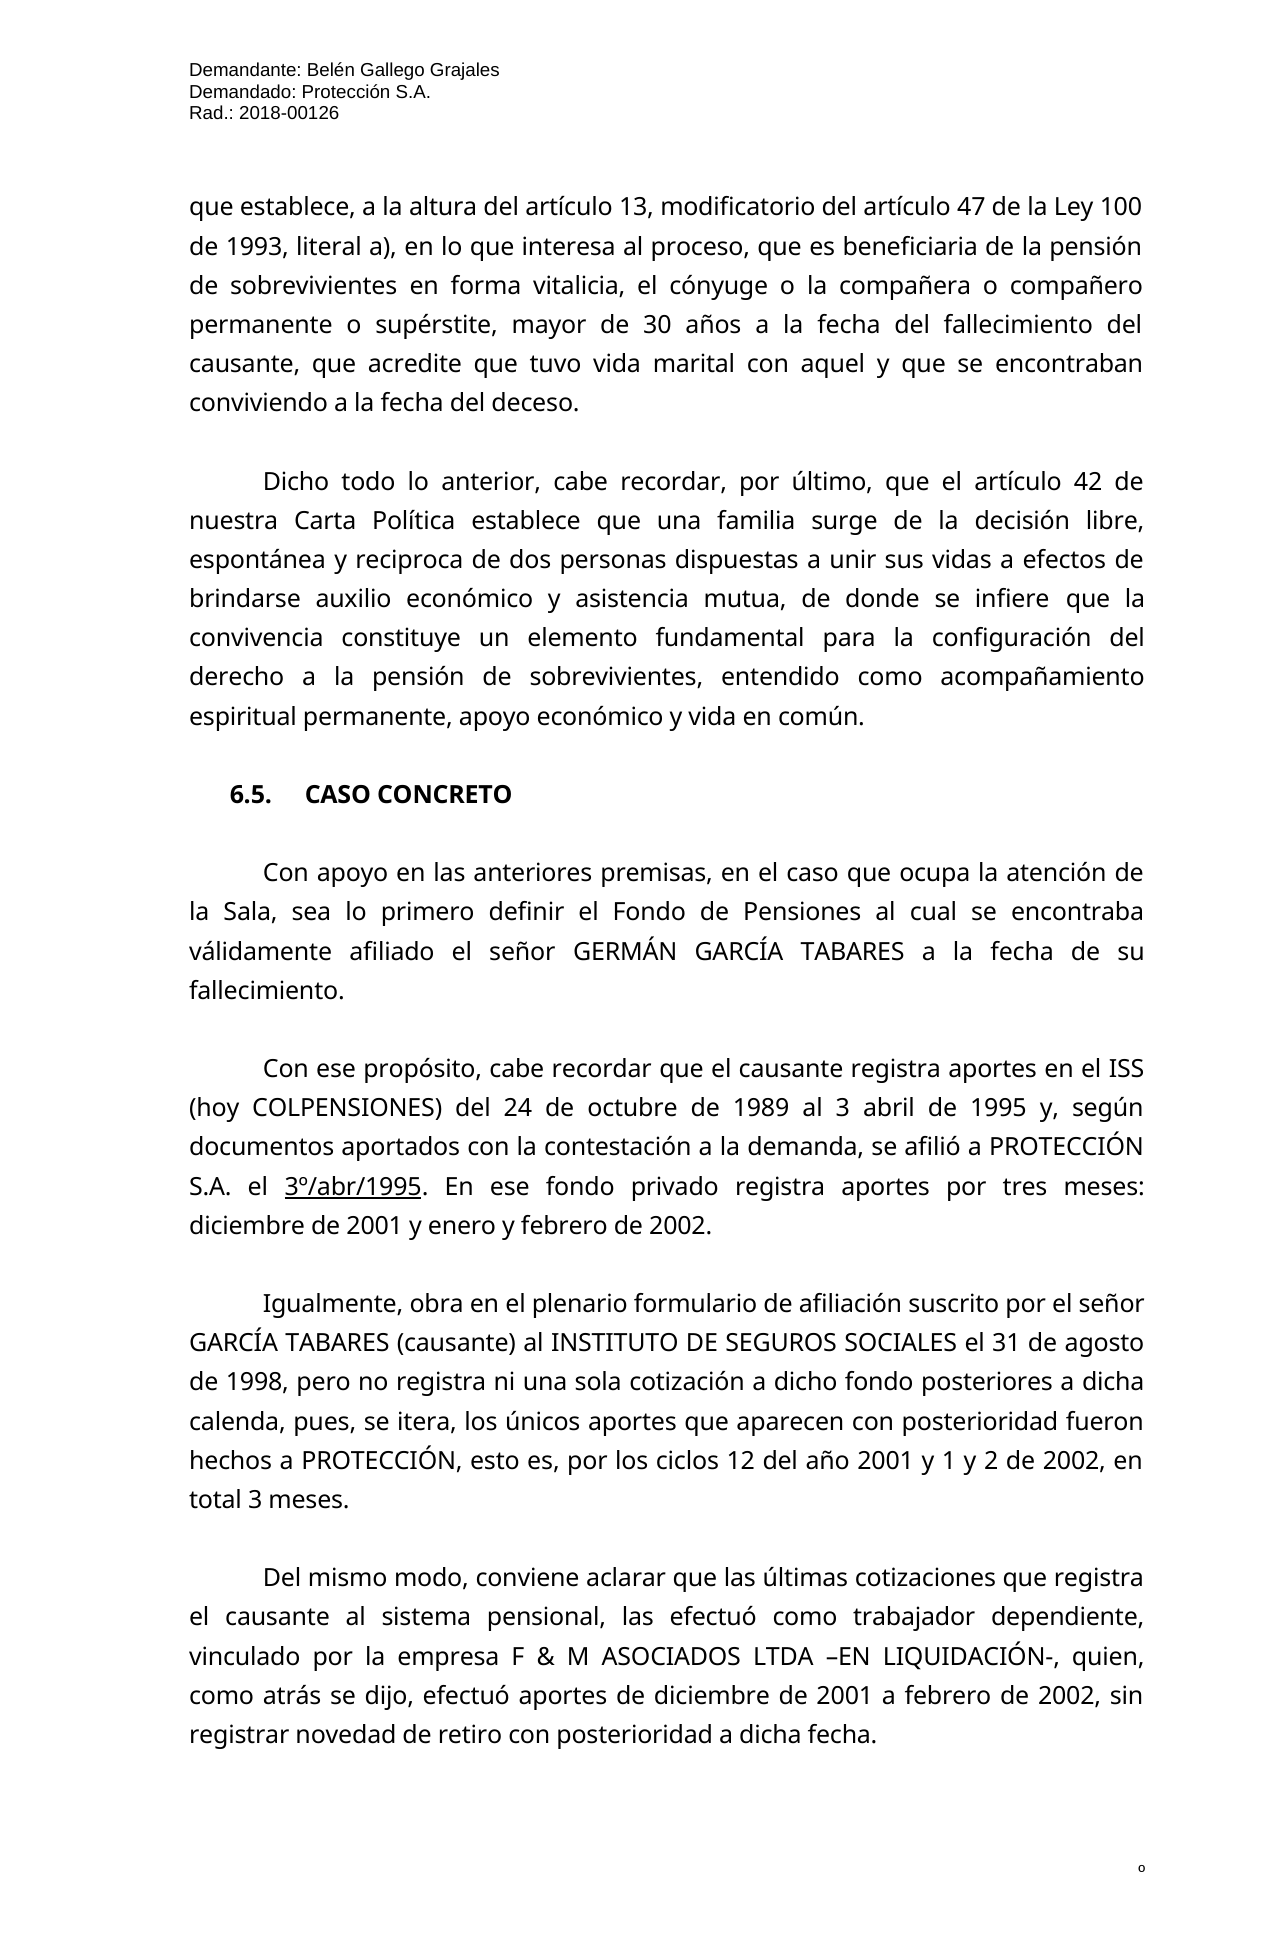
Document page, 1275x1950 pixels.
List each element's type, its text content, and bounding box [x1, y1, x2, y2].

list CASO CONCRETO [229, 776, 1145, 811]
text Igualmente, obra en el plenario formulario de afiliación suscrito por el señor GARCÍA TABARES (causante) al INSTITUTO DE SEGUROS SOCIALES el 31 de agosto de 1998, pero no registra ni una sola cotización a dicho fondo posteriores a dicha calenda, pues, se itera, los únicos aportes que aparecen con posterioridad fueron hechos a PROTECCIÓN, esto es, por los ciclos 12 del año 2001 y 1 y 2 de 2002, en total 3 meses. [189, 1286, 1145, 1516]
text Dicho todo lo anterior, cabe recordar, por último, que el artículo 42 de nuestra Carta Política establece que una familia surge de la decisión libre, espontánea y reciproca de dos personas dispuestas a unir sus vidas a efectos de brindarse auxilio económico y asistencia mutua, de donde se infiere que la convivencia constituye un elemento fundamental para la configuración del derecho a la pensión de sobrevivientes, entendido como acompañamiento espiritual permanente, apoyo económico y vida en común. [189, 463, 1145, 732]
text Del mismo modo, conviene aclarar que las últimas cotizaciones que registra el causante al sistema pensional, las efectuó como trabajador dependiente, vinculado por la empresa F & M ASOCIADOS LTDA –EN LIQUIDACIÓN-, quien, como atrás se dijo, efectuó aportes de diciembre de 2001 a febrero de 2002, sin registrar novedad de retiro con posterioridad a dicha fecha. [189, 1560, 1145, 1751]
text Con apoyo en las anteriores premisas, en el caso que ocupa la atención de la Sala, sea lo primero definir el Fondo de Pensiones al cual se encontraba válidamente afiliado el señor GERMÁN GARCÍA TABARES a la fecha de su fallecimiento. [189, 855, 1145, 1006]
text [189, 189, 1143, 419]
subtitle Con ese propósito, cabe recordar que el causante registra aportes en el ISS (hoy COLPENSIONES) del 24 de octubre de 1989 al 3 abril de 1995 y, según documentos aportados con la contestación a la demanda, se afilió a PROTECCIÓN S.A. el 3º/abr/1995. En ese fondo privado registra aportes por tres meses: diciembre de 2001 y enero y febrero de 2002. [189, 1051, 1145, 1241]
